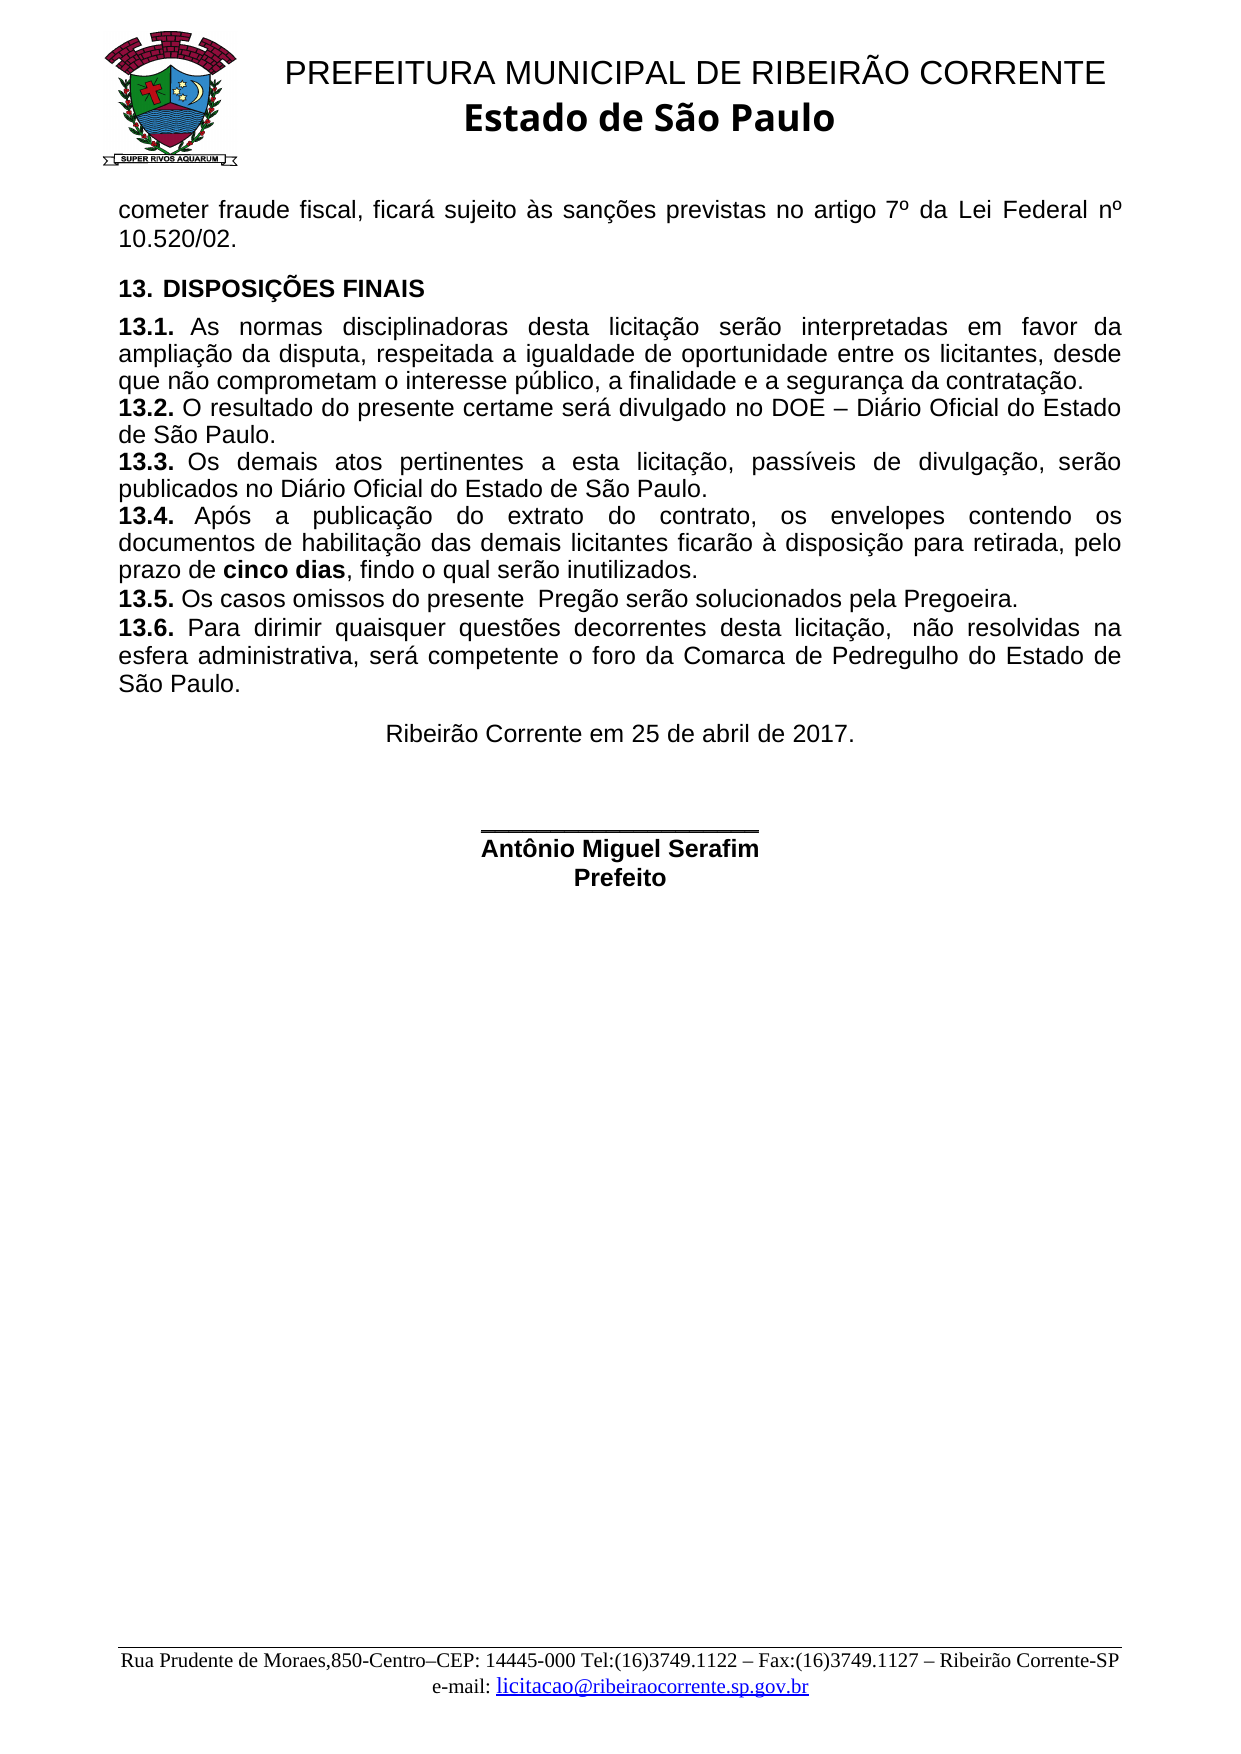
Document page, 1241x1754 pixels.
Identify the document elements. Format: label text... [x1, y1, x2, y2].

text ____________________ [118, 805, 1122, 834]
text Ribeirão Corrente em 25 de abril de 2017. [118, 719, 1122, 748]
text 13. DISPOSIÇÕES FINAIS [118, 274, 1122, 302]
text 13.1. As normas disciplinadoras desta licitação serão interpretadas em favor da ampliação da disputa, respeitada a igualdade de oportunidade entre os licitantes, desde que não comprometam o interesse público, a finalidade e a segurança da contratação. [118, 313, 1122, 394]
text 13.5. Os casos omissos do presente Pregão serão solucionados pela Pregoeira. [118, 584, 1122, 613]
text 13.3. Os demais atos pertinentes a esta licitação, passíveis de divulgação, serão publicados no Diário Oficial do Estado de São Paulo. [118, 449, 1122, 503]
text 13.6. Para dirimir quaisquer questões decorrentes desta licitação, não resolvidas na esfera administrativa, será competente o foro da Comarca de Pedregulho do Estado de São Paulo. [118, 613, 1122, 698]
text 13.2. O resultado do presente certame será divulgado no DOE – Diário Oficial do Estado de São Paulo. [118, 394, 1122, 449]
text Prefeito [118, 863, 1122, 891]
picture [102, 31, 238, 166]
text 13.4. Após a publicação do extrato do contrato, os envelopes contendo os documentos de habilitação das demais licitantes ficarão à disposição para retirada, pelo prazo de cinco dias, findo o qual serão inutilizados. [118, 503, 1122, 584]
text Antônio Miguel Serafim [118, 834, 1122, 863]
